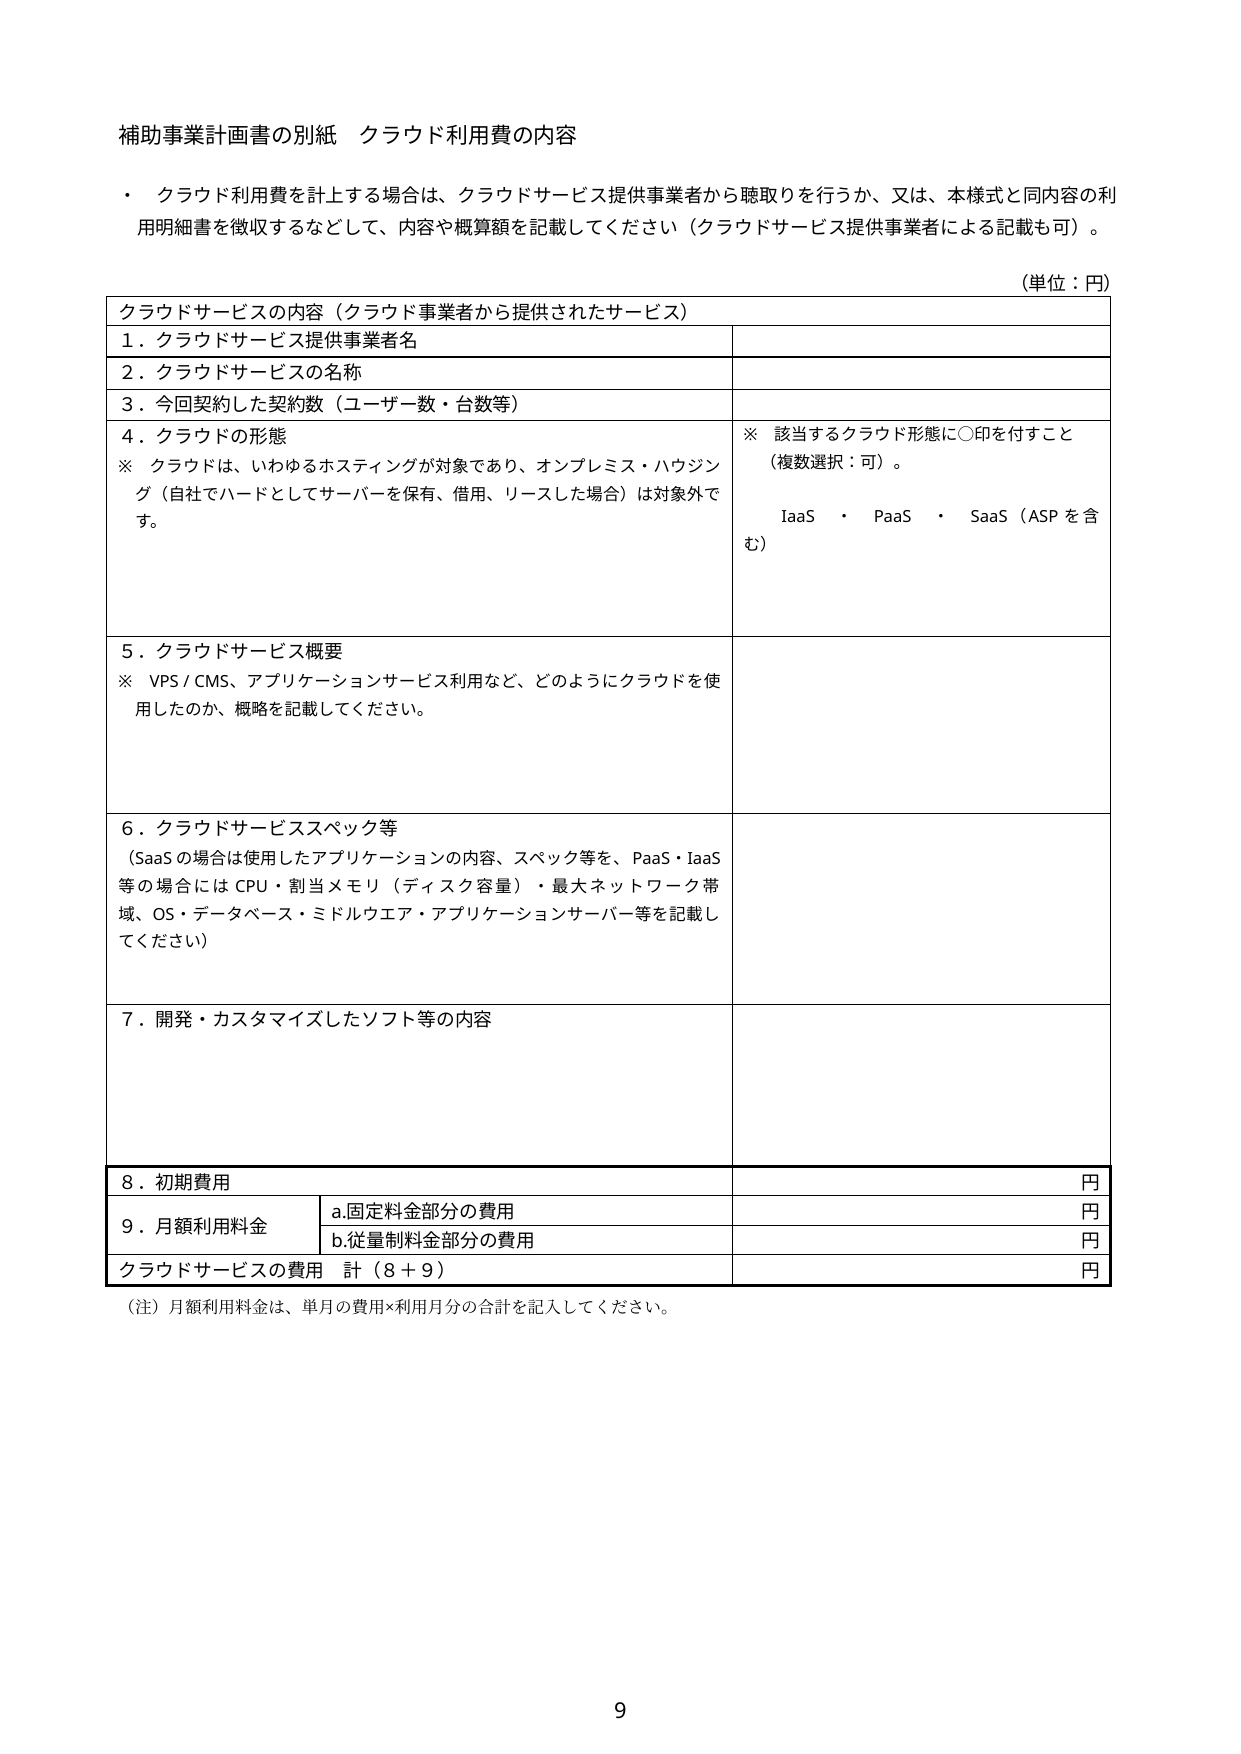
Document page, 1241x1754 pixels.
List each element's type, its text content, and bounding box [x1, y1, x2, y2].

table_cell ６．クラウドサービススペック等 （SaaSの場合は使用したアプリケーションの内容、スペック等を、PaaS・IaaS等の場合にはCPU・割当メモリ（ディスク容量）・最大ネットワーク帯域、OS・データベース・ミドルウエア・アプリケーションサーバー等を記載してください） [107, 814, 732, 1003]
table_cell [733, 637, 1110, 813]
table_cell [733, 814, 1110, 1003]
text 補助事業計画書の別紙 クラウド利用費の内容 [118, 118, 1122, 150]
table_cell 円 [733, 1226, 1109, 1254]
table_cell [733, 326, 1110, 356]
table_cell 円 [733, 1255, 1109, 1283]
table_cell ４．クラウドの形態 ※ クラウドは、いわゆるホスティングが対象であり、オンプレミス・ハウジング（自社でハードとしてサーバーを保有、借用、リースした場合）は対象外です。 [107, 421, 732, 636]
table_cell [733, 358, 1110, 388]
table_cell ８．初期費用 [108, 1168, 732, 1195]
table_cell a.固定料金部分の費用 [321, 1196, 732, 1224]
table_cell 円 [733, 1168, 1109, 1195]
table_cell [733, 390, 1110, 420]
table_cell ５．クラウドサービス概要 ※ VPS / CMS、アプリケーションサービス利用など、どのようにクラウドを使用したのか、概略を記載してください。 [107, 637, 732, 813]
table_cell ２．クラウドサービスの名称 [107, 358, 732, 388]
table_cell ３．今回契約した契約数（ユーザー数・台数等） [107, 390, 732, 420]
table_cell ※ 該当するクラウド形態に○印を付すこと （複数選択：可）。 IaaS ・ PaaS ・ SaaS（ASPを含む） [733, 421, 1110, 636]
table_cell １．クラウドサービス提供事業者名 [107, 326, 732, 356]
table_header クラウドサービスの内容（クラウド事業者から提供されたサービス） [107, 297, 1110, 324]
table_cell クラウドサービスの費用 計（８＋９） [108, 1255, 732, 1283]
table_cell [733, 1005, 1110, 1165]
table_cell ９．月額利用料金 [108, 1196, 319, 1254]
table_cell 円 [733, 1196, 1109, 1224]
text ・ クラウド利用費を計上する場合は、クラウドサービス提供事業者から聴取りを行うか、又は、本様式と同内容の利用明細書を徴収するなどして、内容や概算額を記載してください（クラウドサービス提供事業者による記載も可）。 [118, 181, 1122, 239]
text （単位：円） [118, 269, 1122, 296]
table_cell ７．開発・カスタマイズしたソフト等の内容 [107, 1005, 732, 1165]
text （注）月額利用料金は、単月の費用×利用月分の合計を記入してください。 [118, 1287, 1122, 1320]
table_cell b.従量制料金部分の費用 [321, 1226, 732, 1254]
